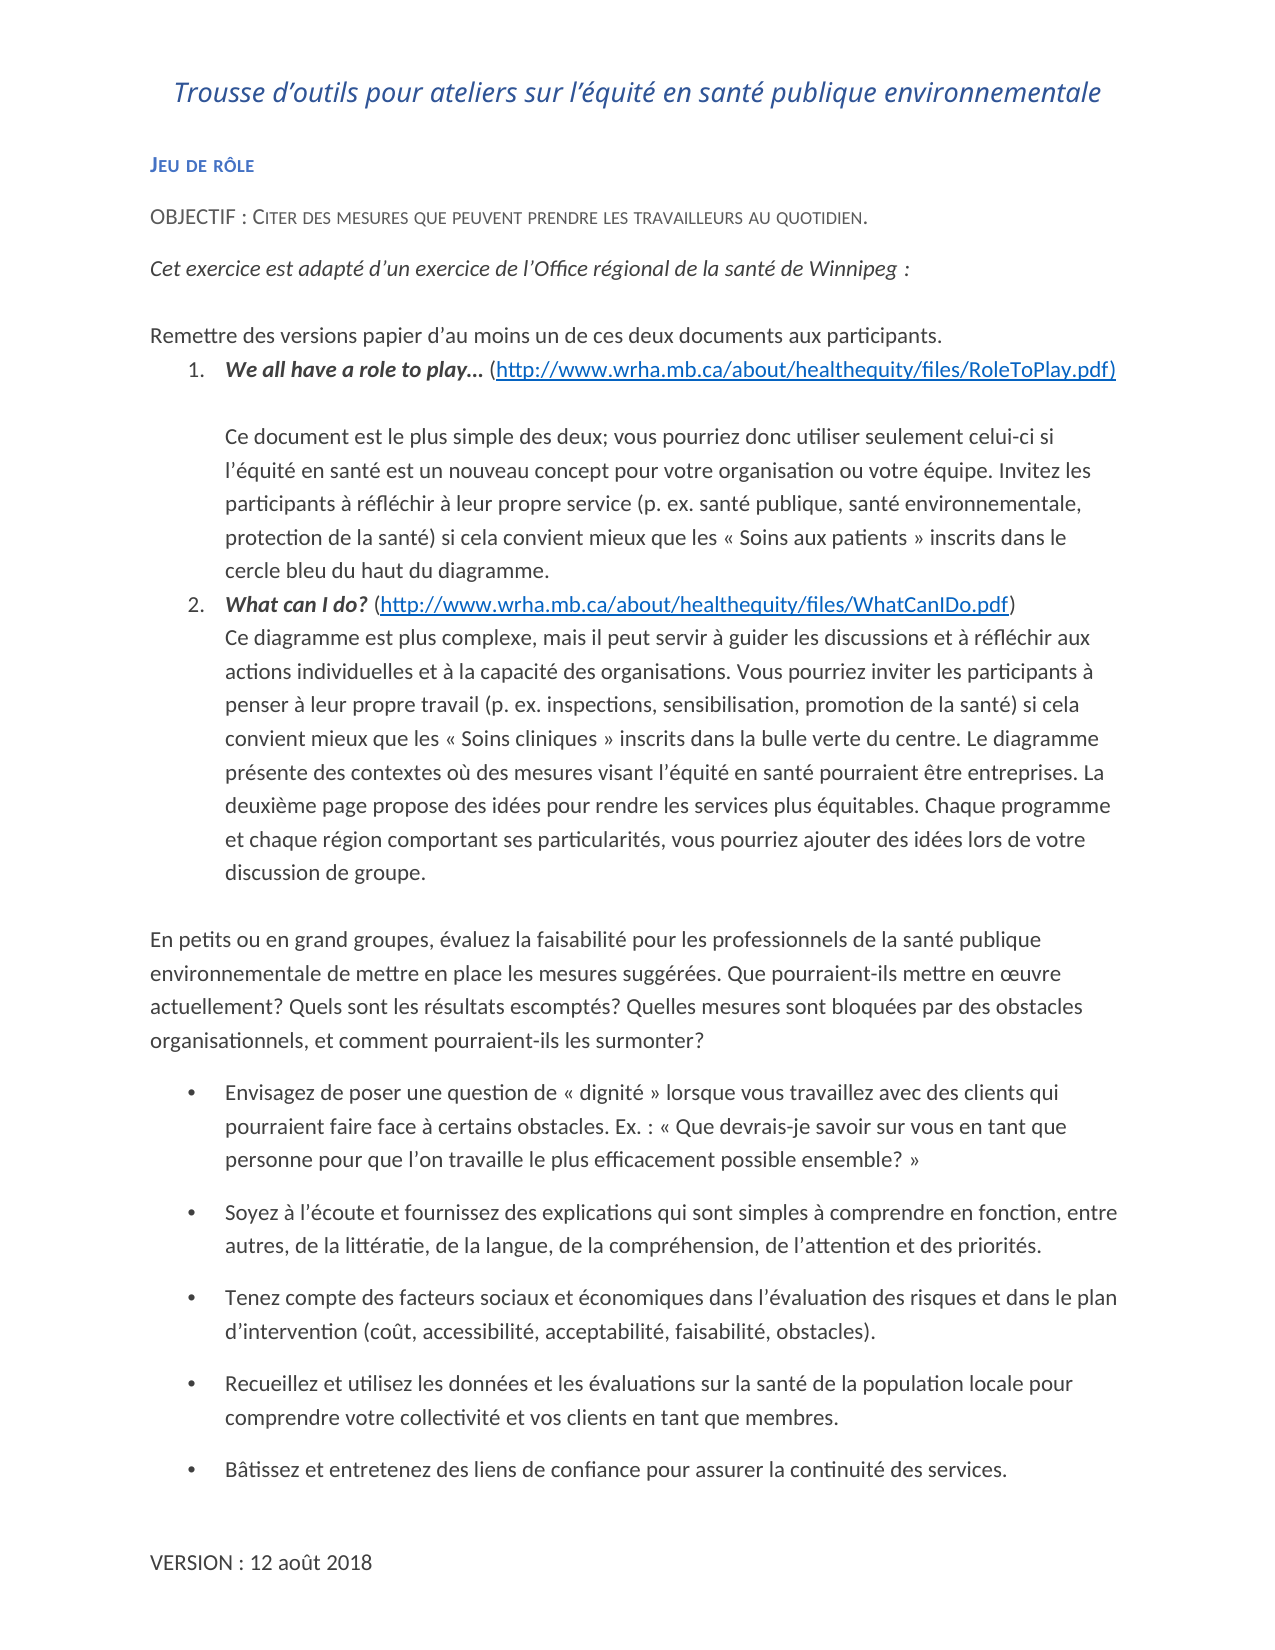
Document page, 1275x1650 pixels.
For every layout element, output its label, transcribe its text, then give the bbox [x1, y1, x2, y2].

text En petits ou en grand groupes, évaluez la faisabilité pour les professionnels de la santé publique environnementale de mettre en place les mesures suggérées. Que pourraient-ils mettre en œuvre actuellement? Quels sont les résultats escomptés? Quelles mesures sont bloquées par des obstacles organisationnels, et comment pourraient-ils les surmonter? [150, 925, 1125, 1054]
list We all have a role to play… (http://www.wrha.mb.ca/about/healthequity/files/RoleToPlay.pdf) Ce document est le plus simple des deux; vous pourriez donc utiliser seulement celui-ci si l’équité en santé est un nouveau concept pour votre organisation ou votre équipe. Invitez les participants à réfléchir à leur propre service (p. ex. santé publique, santé environnementale, protection de la santé) si cela convient mieux que les « Soins aux patients » inscrits dans le cercle bleu du haut du diagramme. [187, 355, 1125, 584]
list Tenez compte des facteurs sociaux et économiques dans l’évaluation des risques et dans le plan d’intervention (coût, accessibilité, acceptabilité, faisabilité, obstacles). [187, 1283, 1125, 1345]
list Recueillez et utilisez les données et les évaluations sur la santé de la population locale pour comprendre votre collectivité et vos clients en tant que membres. [187, 1369, 1125, 1431]
text Cet exercice est adapté d’un exercice de l’Office régional de la santé de Winnipeg : [150, 254, 1125, 283]
text OBJECTIF : Citer des mesures que peuvent prendre les travailleurs au quotidien. [150, 202, 1125, 230]
list Bâtissez et entretenez des liens de confiance pour assurer la continuité des services. [187, 1455, 1125, 1483]
text Remettre des versions papier d’au moins un de ces deux documents aux participants. [150, 322, 1125, 350]
list Envisagez de poser une question de « dignité » lorsque vous travaillez avec des clients qui pourraient faire face à certains obstacles. Ex. : « Que devrais-je savoir sur vous en tant que personne pour que l’on travaille le plus efficacement possible ensemble? » [187, 1078, 1125, 1173]
text Jeu de rôle [150, 150, 1125, 178]
list What can I do? (http://www.wrha.mb.ca/about/healthequity/files/WhatCanIDo.pdf) Ce diagramme est plus complexe, mais il peut servir à guider les discussions et à réfléchir aux actions individuelles et à la capacité des organisations. Vous pourriez inviter les participants à penser à leur propre travail (p. ex. inspections, sensibilisation, promotion de la santé) si cela convient mieux que les « Soins cliniques » inscrits dans la bulle verte du centre. Le diagramme présente des contextes où des mesures visant l’équité en santé pourraient être entreprises. La deuxième page propose des idées pour rendre les services plus équitables. Chaque programme et chaque région comportant ses particularités, vous pourriez ajouter des idées lors de votre discussion de groupe. [187, 590, 1125, 886]
list Soyez à l’écoute et fournissez des explications qui sont simples à comprendre en fonction, entre autres, de la littératie, de la langue, de la compréhension, de l’attention et des priorités. [187, 1198, 1125, 1259]
